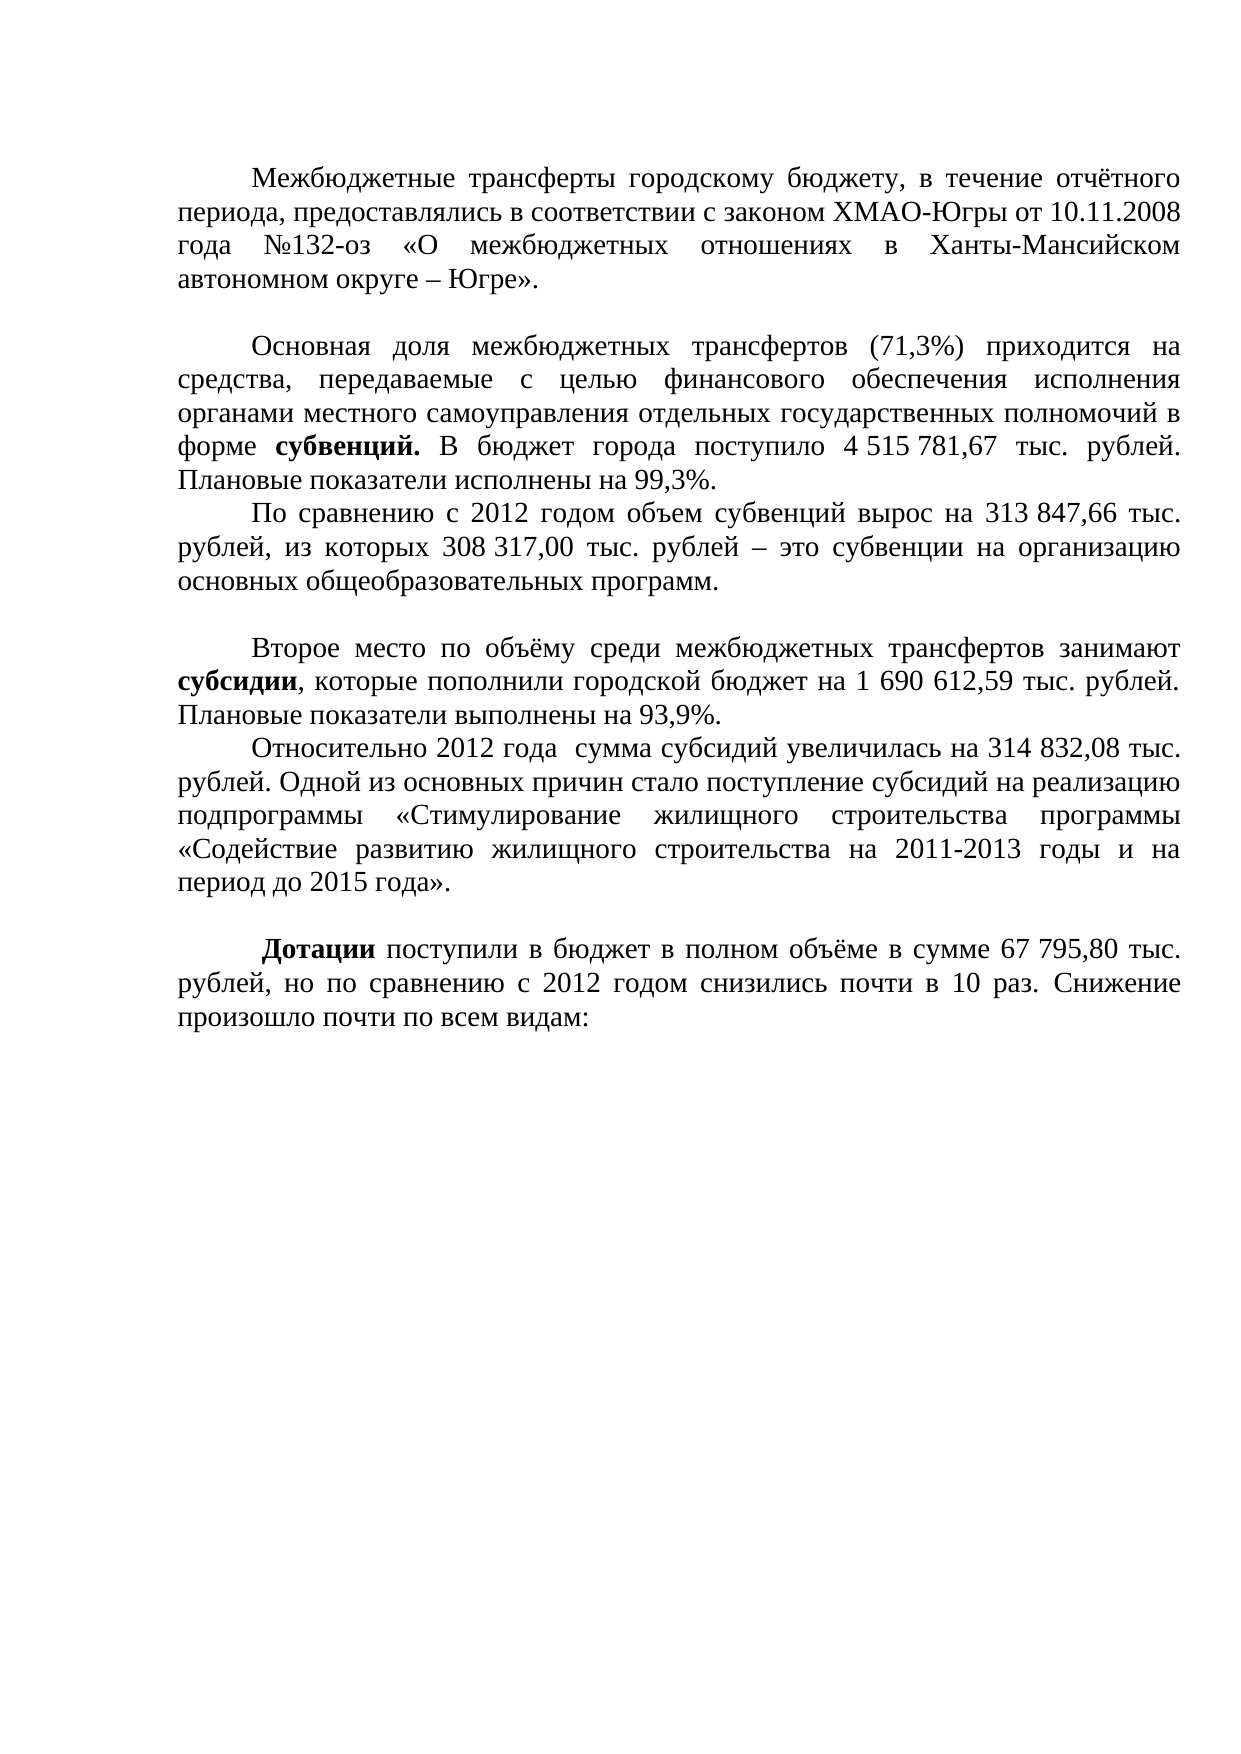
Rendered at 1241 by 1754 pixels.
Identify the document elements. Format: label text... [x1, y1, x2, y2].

text Дотации поступили в бюджет в полном объёме в сумме 67 795,80 тыс. рублей, но по сравнению с 2012 годом снизились почти в 10 раз. Снижение произошло почти по всем видам: [177, 932, 1181, 1032]
text Межбюджетные трансферты городскому бюджету, в течение отчётного периода, предоставлялись в соответствии с законом ХМАО-Югры от 10.11.2008 года №132-оз «О межбюджетных отношениях в Ханты-Мансийском автономном округе – Югре». [177, 160, 1181, 294]
text По сравнению с 2012 годом объем субвенций вырос на 313 847,66 тыс. рублей, из которых 308 317,00 тыс. рублей – это субвенции на организацию основных общеобразовательных программ. [177, 496, 1181, 596]
text Основная доля межбюджетных трансфертов (71,3%) приходится на средства, передаваемые с целью финансового обеспечения исполнения органами местного самоуправления отдельных государственных полномочий в форме субвенций. В бюджет города поступило 4 515 781,67 тыс. рублей. Плановые показатели исполнены на 99,3%. [177, 328, 1181, 496]
text Второе место по объёму среди межбюджетных трансфертов занимают субсидии, которые пополнили городской бюджет на 1 690 612,59 тыс. рублей. Плановые показатели выполнены на 93,9%. [177, 630, 1181, 730]
text Относительно 2012 года сумма субсидий увеличилась на 314 832,08 тыс. рублей. Одной из основных причин стало поступление субсидий на реализацию подпрограммы «Стимулирование жилищного строительства программы «Содействие развитию жилищного строительства на 2011-2013 годы и на период до 2015 года». [177, 730, 1181, 898]
